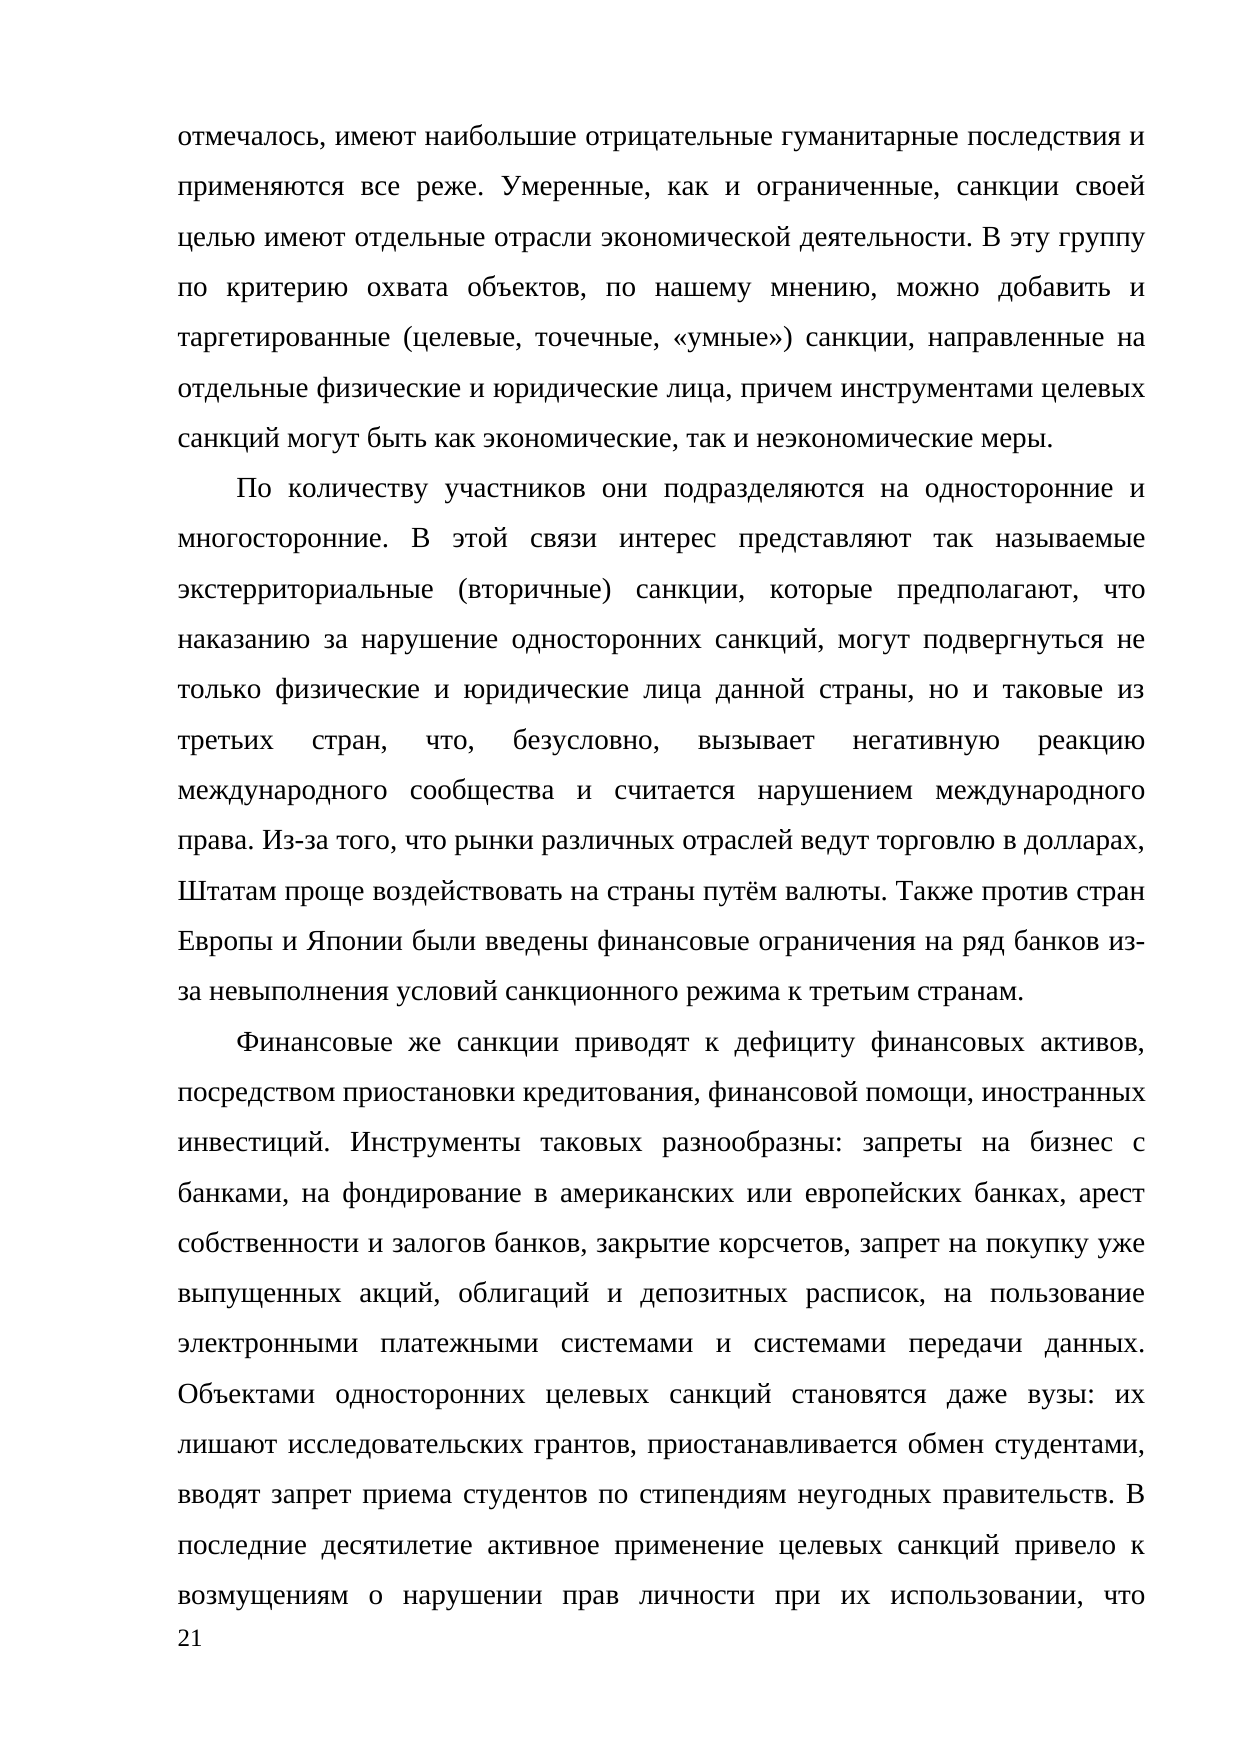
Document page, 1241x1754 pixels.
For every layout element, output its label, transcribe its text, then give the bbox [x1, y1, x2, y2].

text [177, 1024, 1146, 1611]
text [177, 118, 1146, 453]
text По количеству участников они подразделяются на односторонние и многосторонние. В этой связи интерес представляют так называемые экстерриториальные (вторичные) санкции, которые предполагают, что наказанию за нарушение односторонних санкций, могут подвергнуться не только физические и юридические лица данной страны, но и таковые из третьих стран, что, безусловно, вызывает негативную реакцию международного сообщества и считается нарушением международного права. Из-за того, что рынки различных отраслей ведут торговлю в долларах, Штатам проще воздействовать на страны путём валюты. Также против стран Европы и Японии были введены финансовые ограничения на ряд банков из-за невыполнения условий санкционного режима к третьим странам. [177, 470, 1146, 1007]
